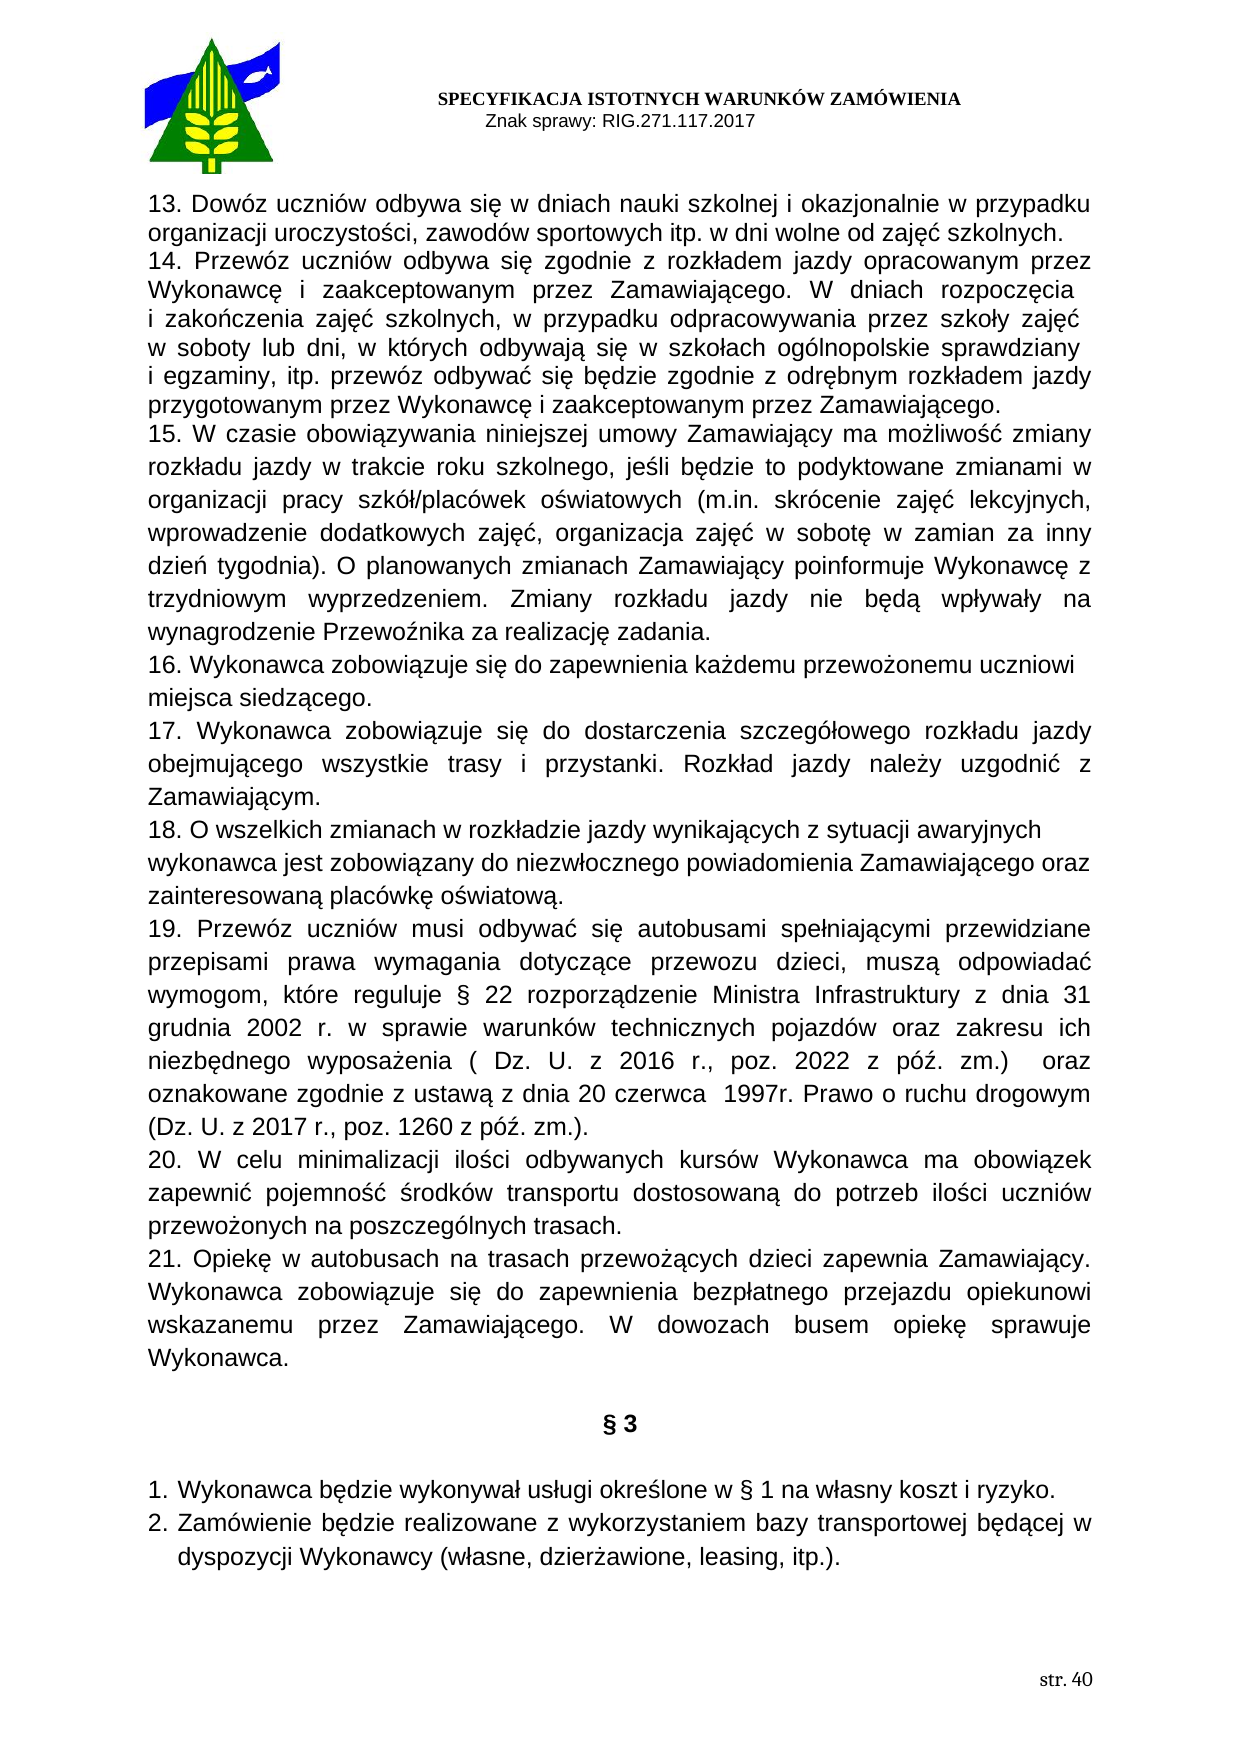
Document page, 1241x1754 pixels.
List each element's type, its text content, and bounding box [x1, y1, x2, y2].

text 16. Wykonawca zobowiązuje się do zapewnienia każdemu przewożonemu uczniowi miejsca siedzącego. [148, 650, 1093, 712]
picture [140, 32, 288, 174]
text 19. Przewóz uczniów musi odbywać się autobusami spełniającymi przewidziane przepisami prawa wymagania dotyczące przewozu dzieci, muszą odpowiadać wymogom, które reguluje § 22 rozporządzenie Ministra Infrastruktury z dnia 31 grudnia 2002 r. w sprawie warunków technicznych pojazdów oraz zakresu ich niezbędnego wyposażenia ( Dz. U. z 2016 r., poz. 2022 z póź. zm.) oraz oznakowane zgodnie z ustawą z dnia 20 czerwca 1997r. Prawo o ruchu drogowym (Dz. U. z 2017 r., poz. 1260 z póź. zm.). [148, 914, 1093, 1141]
text 21. Opiekę w autobusach na trasach przewożących dzieci zapewnia Zamawiający. Wykonawca zobowiązuje się do zapewnienia bezpłatnego przejazdu opiekunowi wskazanemu przez Zamawiającego. W dowozach busem opiekę sprawuje Wykonawca. [148, 1244, 1093, 1372]
text 17. Wykonawca zobowiązuje się do dostarczenia szczegółowego rozkładu jazdy obejmującego wszystkie trasy i przystanki. Rozkład jazdy należy uzgodnić z Zamawiającym. [148, 716, 1093, 811]
text 15. W czasie obowiązywania niniejszej umowy Zamawiający ma możliwość zmiany rozkładu jazdy w trakcie roku szkolnego, jeśli będzie to podyktowane zmianami w organizacji pracy szkół/placówek oświatowych (m.in. skrócenie zajęć lekcyjnych, wprowadzenie dodatkowych zajęć, organizacja zajęć w sobotę w zamian za inny dzień tygodnia). O planowanych zmianach Zamawiający poinformuje Wykonawcę z trzydniowym wyprzedzeniem. Zmiany rozkładu jazdy nie będą wpływały na wynagrodzenie Przewoźnika za realizację zadania. [148, 419, 1093, 646]
text 13. Dowóz uczniów odbywa się w dniach nauki szkolnej i okazjonalnie w przypadku organizacji uroczystości, zawodów sportowych itp. w dni wolne od zajęć szkolnych. [148, 189, 1093, 246]
text 20. W celu minimalizacji ilości odbywanych kursów Wykonawca ma obowiązek zapewnić pojemność środków transportu dostosowaną do potrzeb ilości uczniów przewożonych na poszczególnych trasach. [148, 1145, 1093, 1240]
text 14. Przewóz uczniów odbywa się zgodnie z rozkładem jazdy opracowanym przez Wykonawcę i zaakceptowanym przez Zamawiającego. W dniach rozpoczęcia i zakończenia zajęć szkolnych, w przypadku odpracowywania przez szkoły zajęć w soboty lub dni, w których odbywają się w szkołach ogólnopolskie sprawdziany i egzaminy, itp. przewóz odbywać się będzie zgodnie z odrębnym rozkładem jazdy przygotowanym przez Wykonawcę i zaakceptowanym przez Zamawiającego. [148, 246, 1093, 419]
text § 3 [148, 1409, 1093, 1438]
list Wykonawca będzie wykonywał usługi określone w § 1 na własny koszt i ryzyko. [148, 1475, 1093, 1504]
list Zamówienie będzie realizowane z wykorzystaniem bazy transportowej będącej w dyspozycji Wykonawcy (własne, dzierżawione, leasing, itp.). [148, 1508, 1093, 1570]
text 18. O wszelkich zmianach w rozkładzie jazdy wynikających z sytuacji awaryjnych wykonawca jest zobowiązany do niezwłocznego powiadomienia Zamawiającego oraz zainteresowaną placówkę oświatową. [148, 815, 1093, 910]
